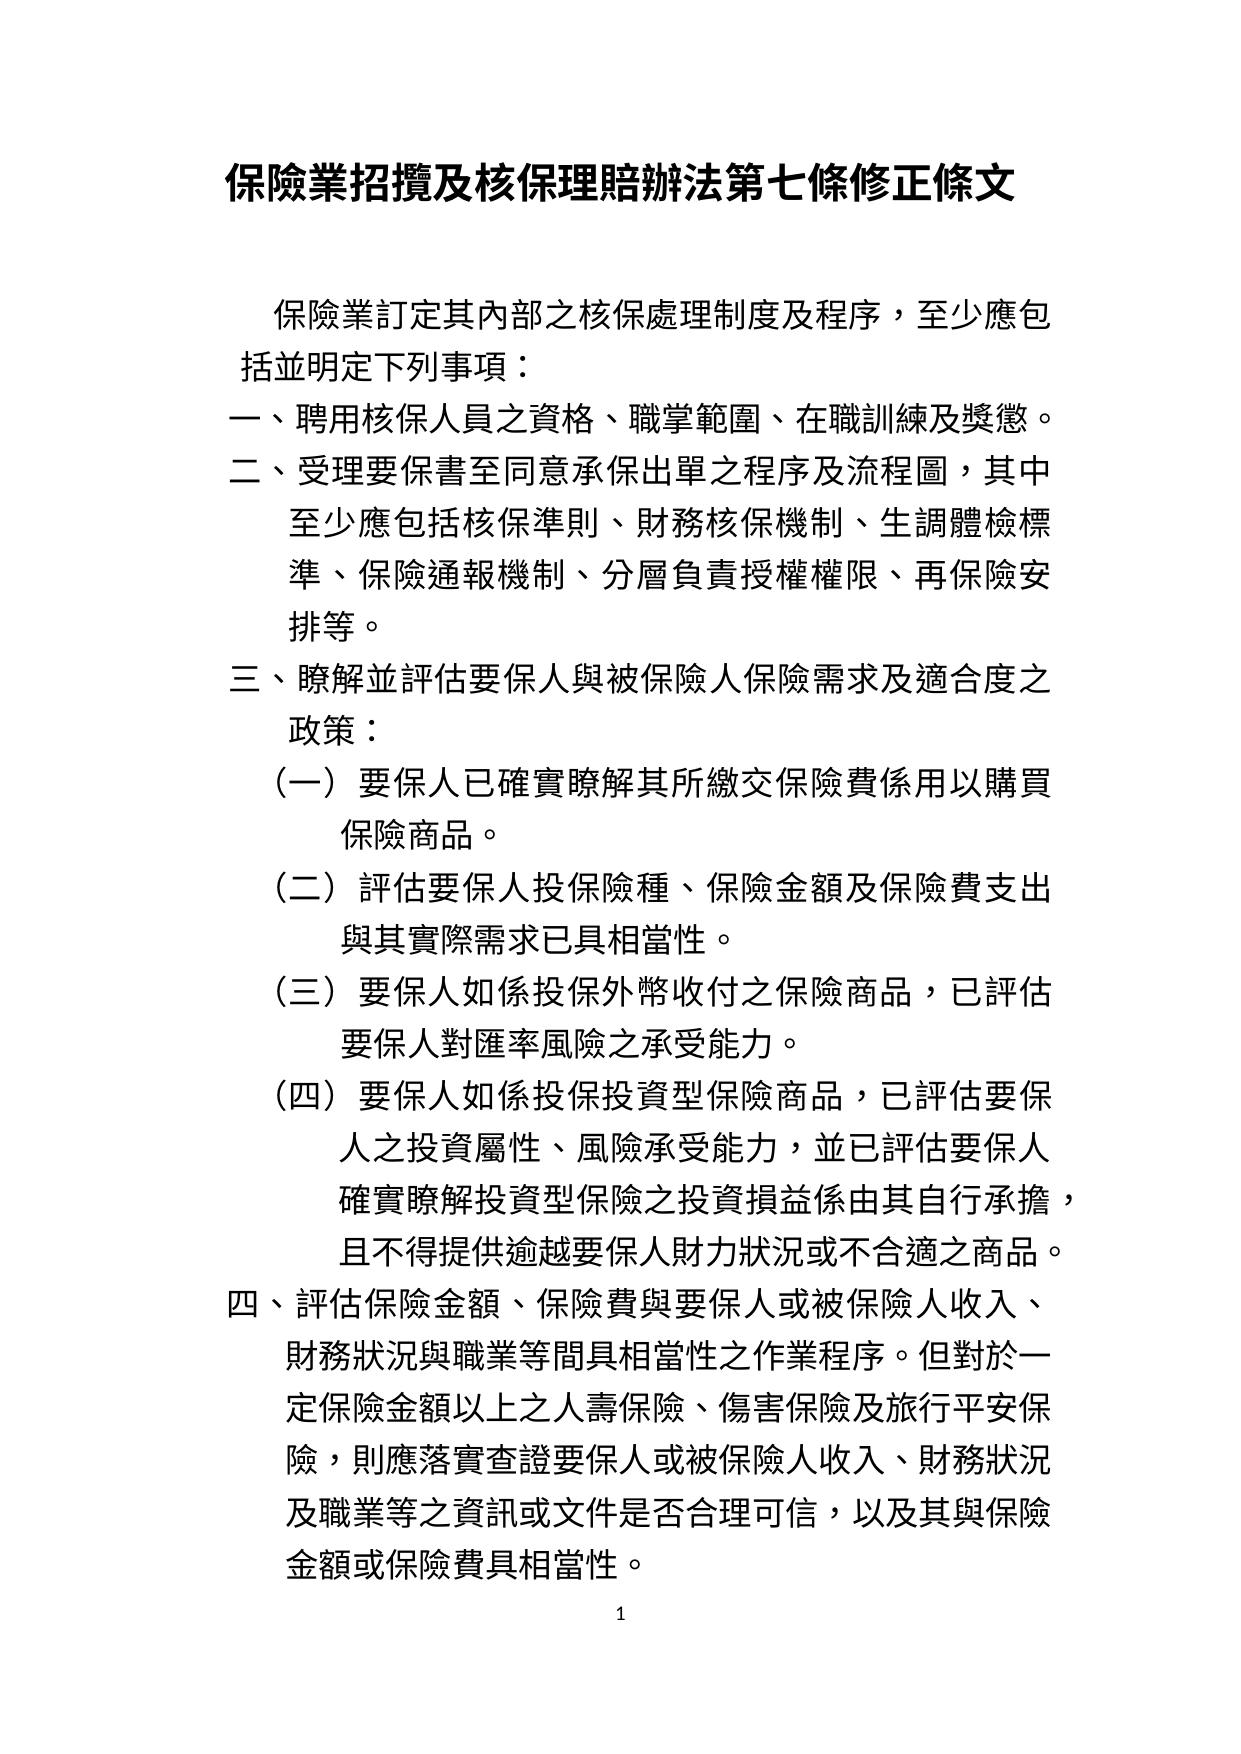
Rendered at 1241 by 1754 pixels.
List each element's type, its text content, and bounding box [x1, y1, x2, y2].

text 三、瞭解並評估要保人與被保險人保險需求及適合度之政策： [228, 650, 1053, 754]
text 一、聘用核保人員之資格、職掌範圍、在職訓練及獎懲。 [228, 389, 1053, 442]
text （三）要保人如係投保外幣收付之保險商品，已評估要保人對匯率風險之承受能力。 [254, 962, 1053, 1067]
text 二、受理要保書至同意承保出單之程序及流程圖，其中至少應包括核保準則、財務核保機制、生調體檢標準、保險通報機制、分層負責授權權限、再保險安排等。 [228, 442, 1053, 650]
text 保險業訂定其內部之核保處理制度及程序，至少應包括並明定下列事項： [240, 285, 1053, 389]
text （二）評估要保人投保險種、保險金額及保險費支出與其實際需求已具相當性。 [254, 858, 1053, 962]
text 保險業招攬及核保理賠辦法第七條修正條文 [187, 150, 1053, 210]
text 四、評估保險金額、保險費與要保人或被保險人收入、財務狀況與職業等間具相當性之作業程序。但對於一定保險金額以上之人壽保險、傷害保險及旅行平安保險，則應落實查證要保人或被保險人收入、財務狀況及職業等之資訊或文件是否合理可信，以及其與保險金額或保險費具相當性。 [226, 1275, 1053, 1587]
text （一）要保人已確實瞭解其所繳交保險費係用以購買保險商品。 [254, 754, 1053, 858]
text （四）要保人如係投保投資型保險商品，已評估要保人之投資屬性、風險承受能力，並已評估要保人確實瞭解投資型保險之投資損益係由其自行承擔，且不得提供逾越要保人財力狀況或不合適之商品。 [254, 1067, 1053, 1275]
